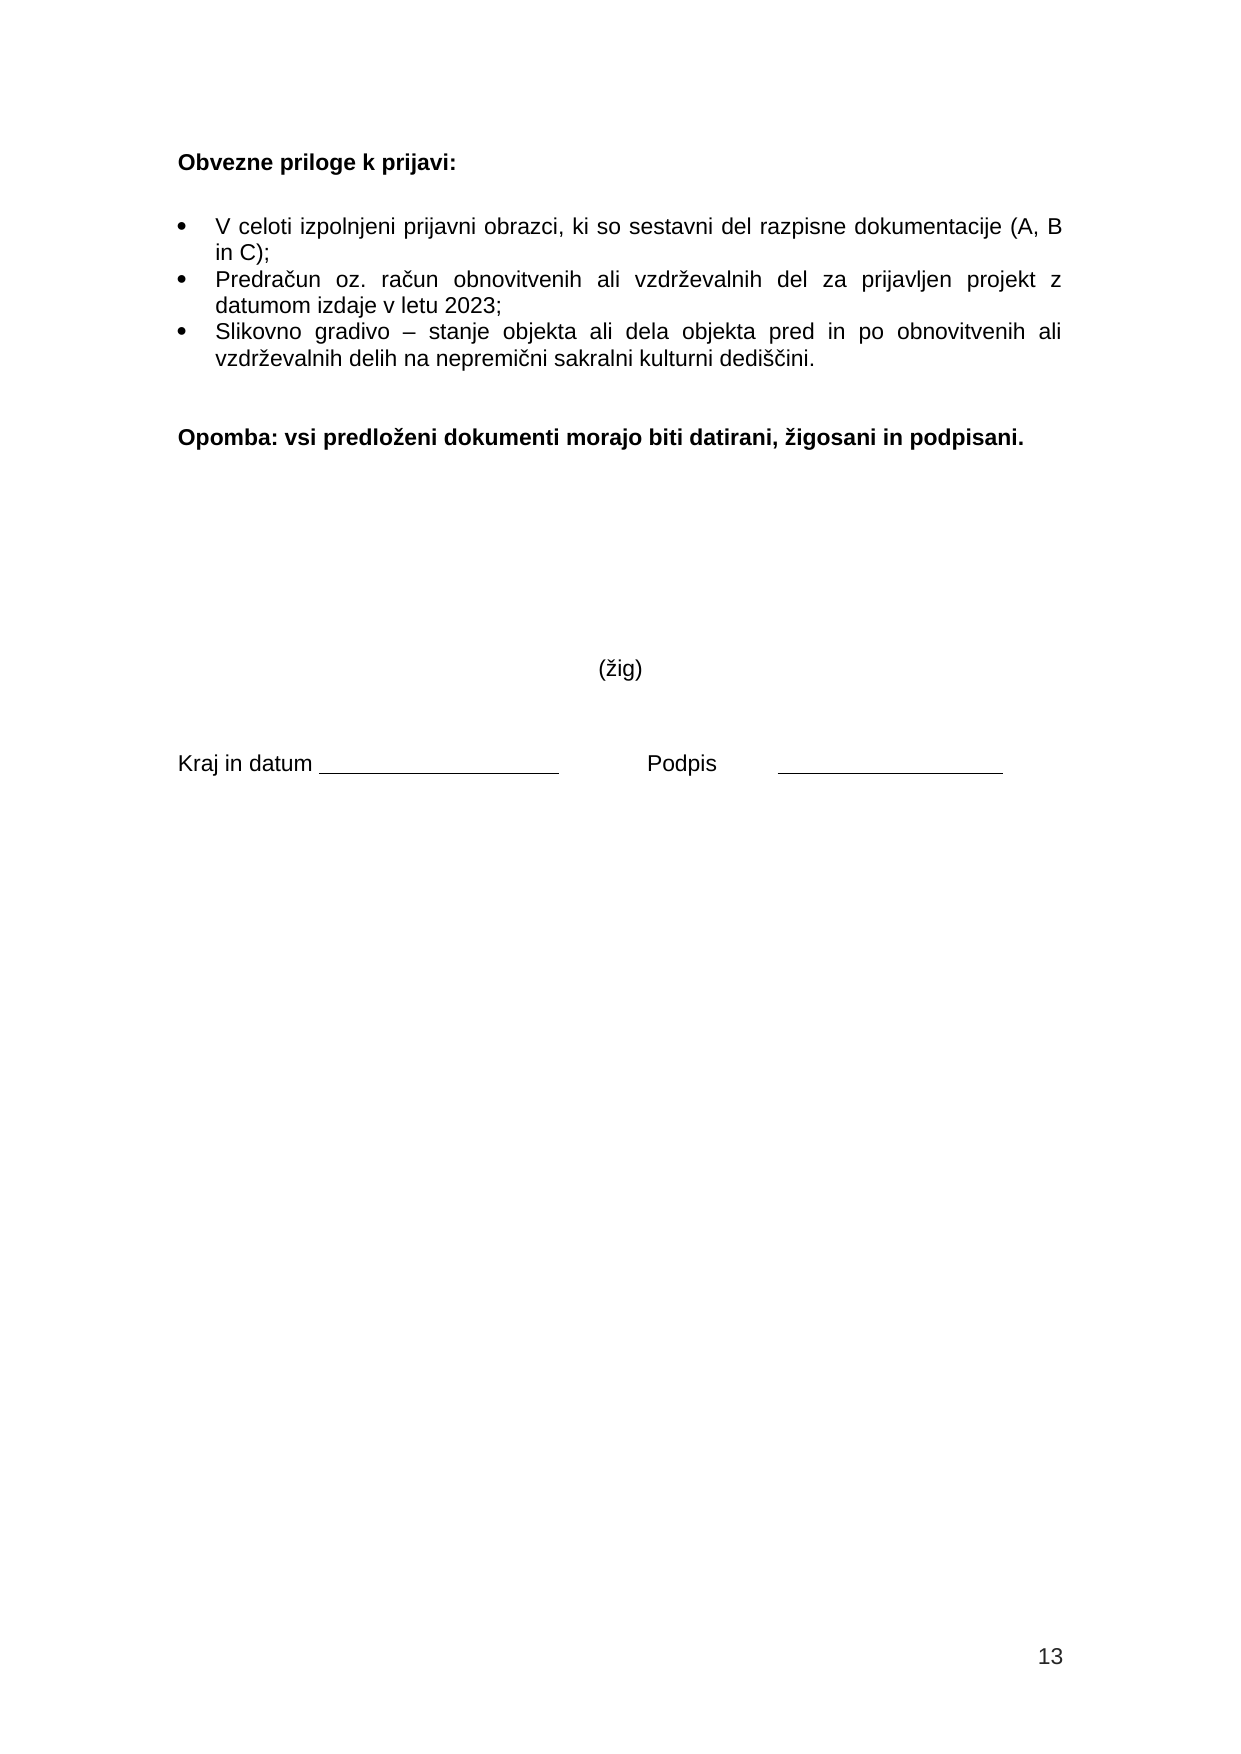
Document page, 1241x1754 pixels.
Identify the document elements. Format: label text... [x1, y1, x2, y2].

list V celoti izpolnjeni prijavni obrazci, ki so sestavni del razpisne dokumentacije (A, B in C); [178, 213, 1063, 266]
list Slikovno gradivo – stanje objekta ali dela objekta pred in po obnovitvenih ali vzdrževalnih delih na nepremični sakralni kulturni dediščini. [178, 318, 1063, 371]
text (žig) [178, 655, 1063, 682]
text Obvezne priloge k prijavi: [178, 149, 1063, 175]
text Opomba: vsi predloženi dokumenti morajo biti datirani, žigosani in podpisani. [178, 424, 1063, 450]
text Kraj in datum Podpis [178, 750, 1063, 776]
list Predračun oz. račun obnovitvenih ali vzdrževalnih del za prijavljen projekt z datumom izdaje v letu 2023; [178, 266, 1063, 318]
